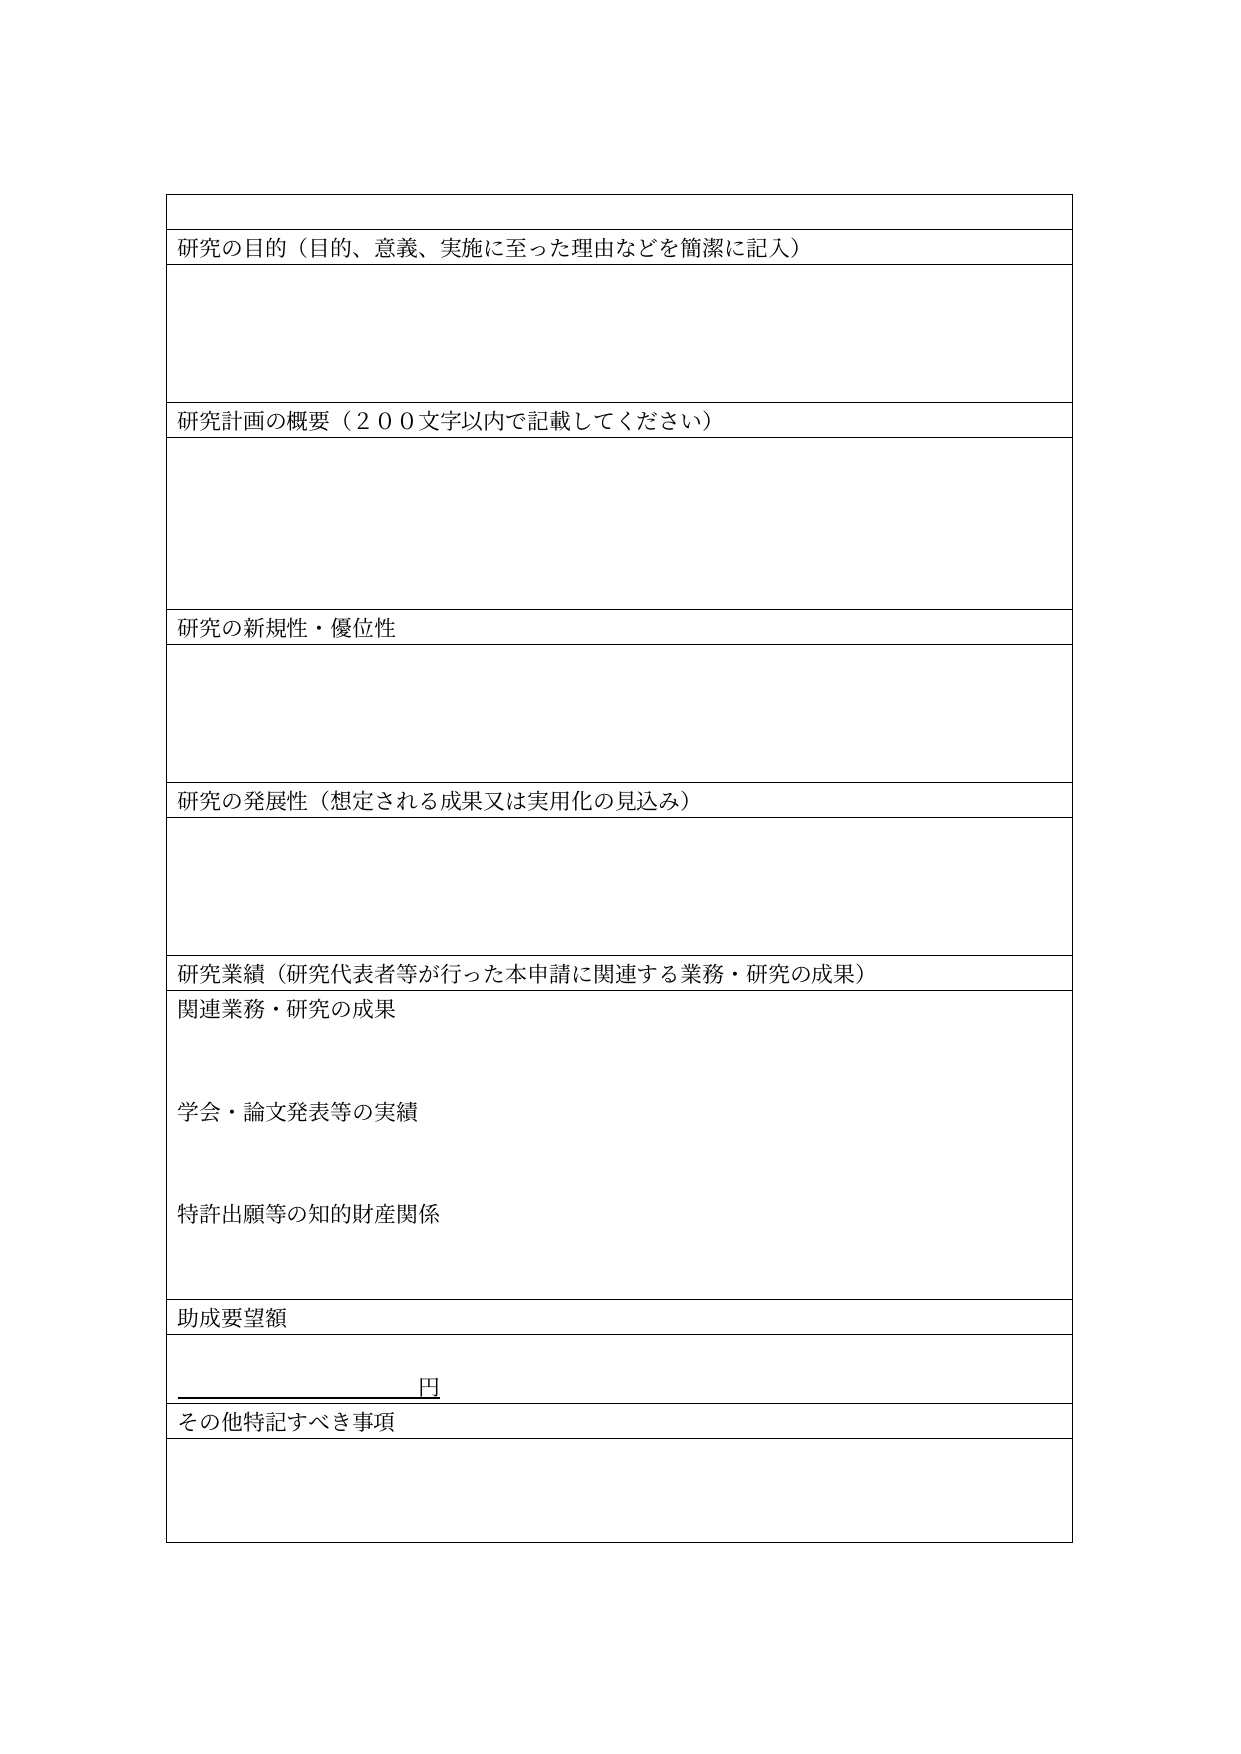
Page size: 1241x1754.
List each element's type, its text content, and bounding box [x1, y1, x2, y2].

table_cell 研究業績（研究代表者等が行った本申請に関連する業務・研究の成果） [167, 956, 1072, 990]
table_cell [167, 438, 1072, 609]
table_cell [167, 265, 1072, 402]
table_cell 助成要望額 [167, 1300, 1072, 1334]
table_cell その他特記すべき事項 [167, 1404, 1072, 1438]
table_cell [167, 195, 1072, 229]
table_cell 研究の新規性・優位性 [167, 610, 1072, 644]
table_cell [167, 818, 1072, 955]
table_cell 研究計画の概要（２００文字以内で記載してください） [167, 403, 1072, 437]
table_cell [167, 645, 1072, 782]
table_cell 研究の目的（目的、意義、実施に至った理由などを簡潔に記入） [167, 230, 1072, 264]
table_cell 研究の発展性（想定される成果又は実用化の見込み） [167, 783, 1072, 817]
table_cell 円 [167, 1335, 1072, 1403]
table_cell [167, 1439, 1072, 1542]
table_cell 関連業務・研究の成果 学会・論文発表等の実績 特許出願等の知的財産関係 [167, 991, 1072, 1298]
